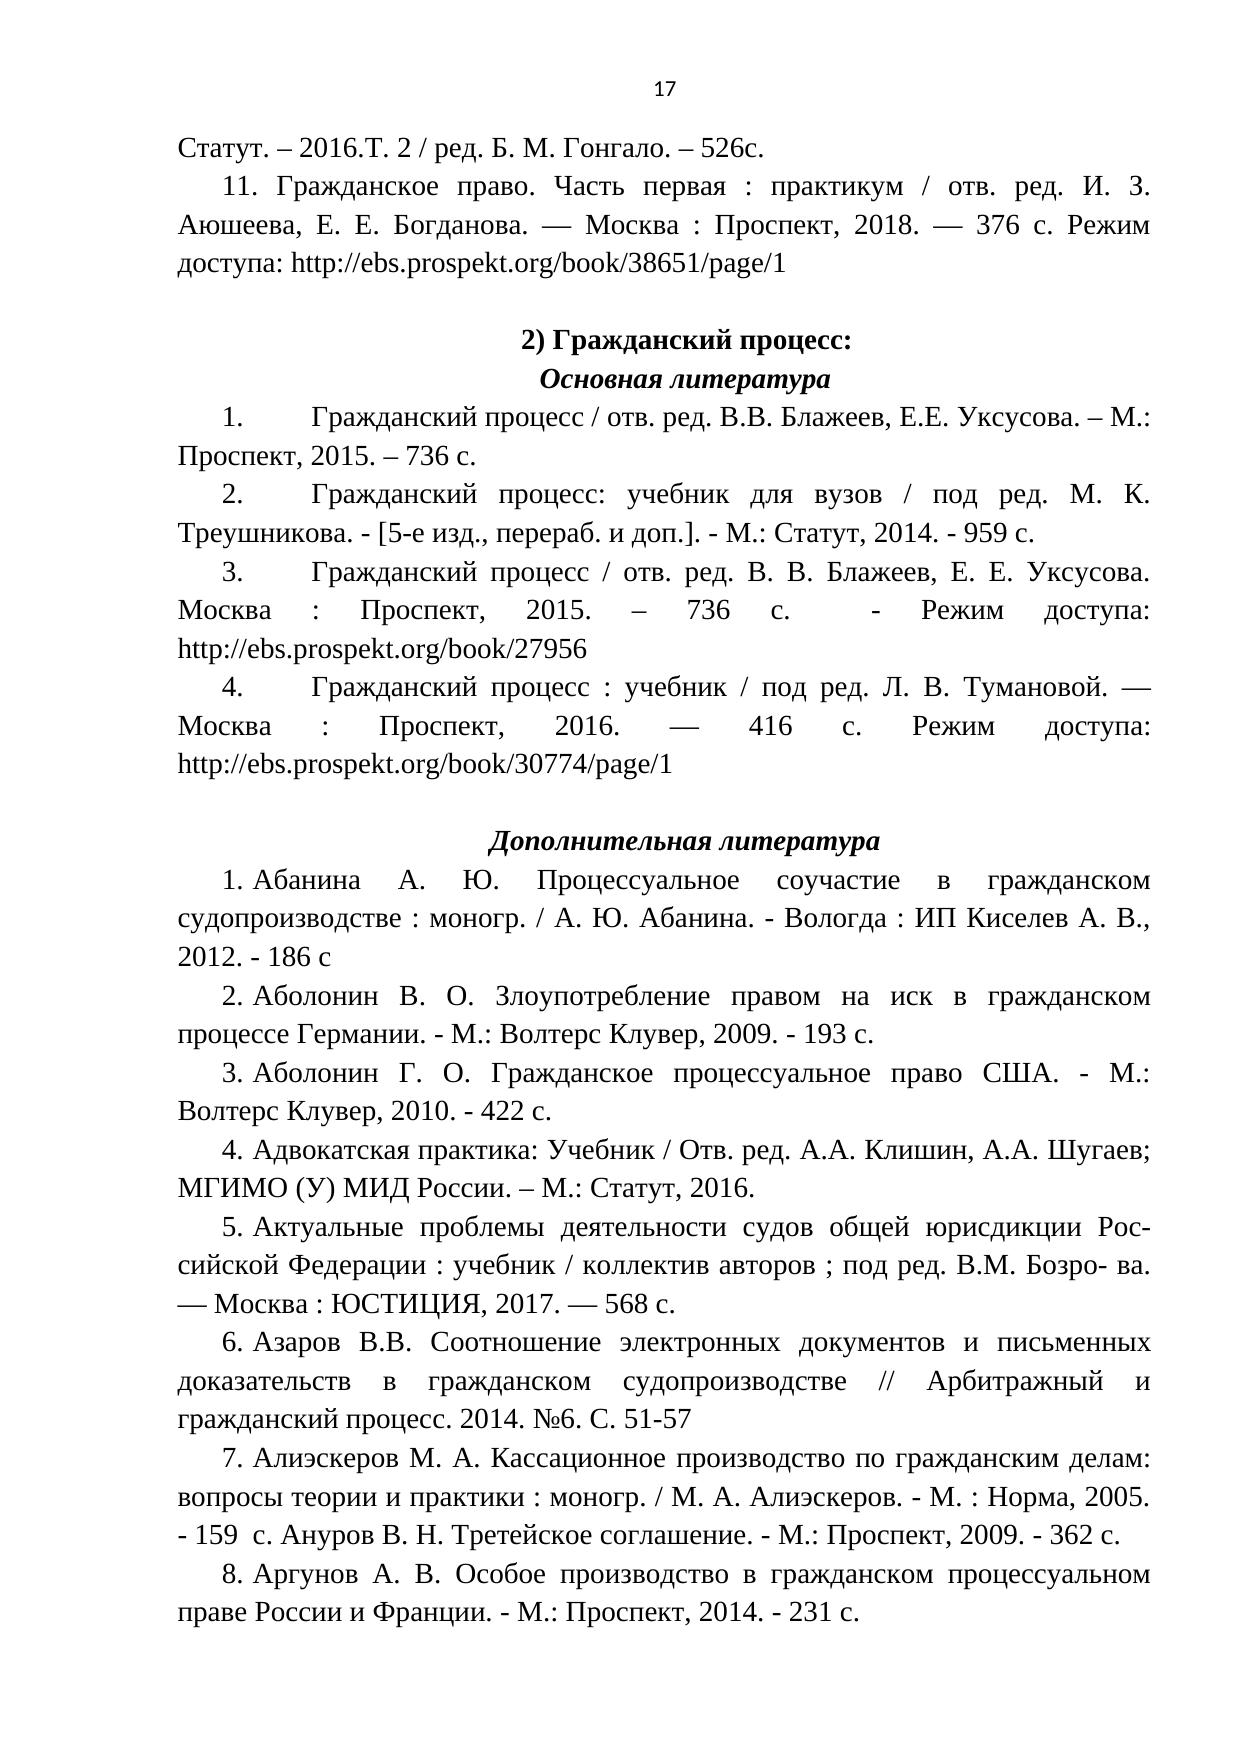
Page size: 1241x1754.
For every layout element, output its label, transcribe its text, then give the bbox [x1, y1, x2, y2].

list Азаров В.В. Соотношение электронных документов и письменных доказательств в гражданском судопроизводстве // Арбитражный и гражданский процесс. 2014. №6. С. 51-57 [177, 1324, 1152, 1435]
list Гражданский процесс: учебник для вузов / под ред. М. К. Треушникова. - [5-е изд., перераб. и доп.]. - М.: Статут, 2014. - 959 с. [177, 477, 1152, 549]
list Актуальные проблемы деятельности судов общей юрисдикции Рос- сийской Федерации : учебник / коллектив авторов ; под ред. В.М. Бозро- ва. — Москва : ЮСТИЦИЯ, 2017. — 568 с. [177, 1209, 1152, 1319]
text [177, 130, 1152, 163]
list Аргунов А. В. Особое производство в гражданском процессуальном праве России и Франции. - М.: Проспект, 2014. - 231 с. [177, 1556, 1152, 1628]
list Адвокатская практика: Учебник / Отв. ред. А.А. Клишин, А.А. Шугаев; МГИМО (У) МИД России. – М.: Статут, 2016. [177, 1132, 1152, 1204]
list Абанина А. Ю. Процессуальное соучастие в гражданском судопроизводстве : моногр. / А. Ю. Абанина. - Вологда : ИП Киселев А. В., 2012. - 186 с [177, 862, 1152, 973]
text Дополнительная литература [177, 823, 1152, 857]
list Гражданский процесс : учебник / под ред. Л. В. Тумановой. — Москва : Проспект, 2016. — 416 с. Режим доступа: http://ebs.prospekt.org/book/30774/page/1 [177, 669, 1152, 780]
text 2) Гражданский процесс: [177, 322, 1152, 356]
list Гражданский процесс / отв. ред. В.В. Блажеев, Е.Е. Уксусова. – М.: Проспект, 2015. – 736 с. [177, 399, 1152, 472]
text 11. Гражданское право. Часть первая : практикум / отв. ред. И. З. Аюшеева, Е. Е. Богданова. — Москва : Проспект, 2018. — 376 с. Режим доступа: http://ebs.prospekt.org/book/38651/page/1 [177, 168, 1152, 279]
list Аболонин Г. О. Гражданское процессуальное право США. - М.: Волтерс Клувер, 2010. - 422 с. [177, 1055, 1152, 1127]
text Основная литература [177, 361, 1152, 394]
list Гражданский процесс / отв. ред. В. В. Блажеев, Е. Е. Уксусова. Москва : Проспект, 2015. – 736 с. - Режим доступа: http://ebs.prospekt.org/book/27956 [177, 554, 1152, 664]
list Алиэскеров М. А. Кассационное производство по гражданским делам: вопросы теории и практики : моногр. / М. А. Алиэскеров. - М. : Норма, 2005. - 159 с. Ануров В. Н. Третейское соглашение. - М.: Проспект, 2009. - 362 с. [177, 1440, 1152, 1551]
list Аболонин В. О. Злоупотребление правом на иск в гражданском процессе Германии. - М.: Волтерс Клувер, 2009. - 193 с. [177, 978, 1152, 1050]
